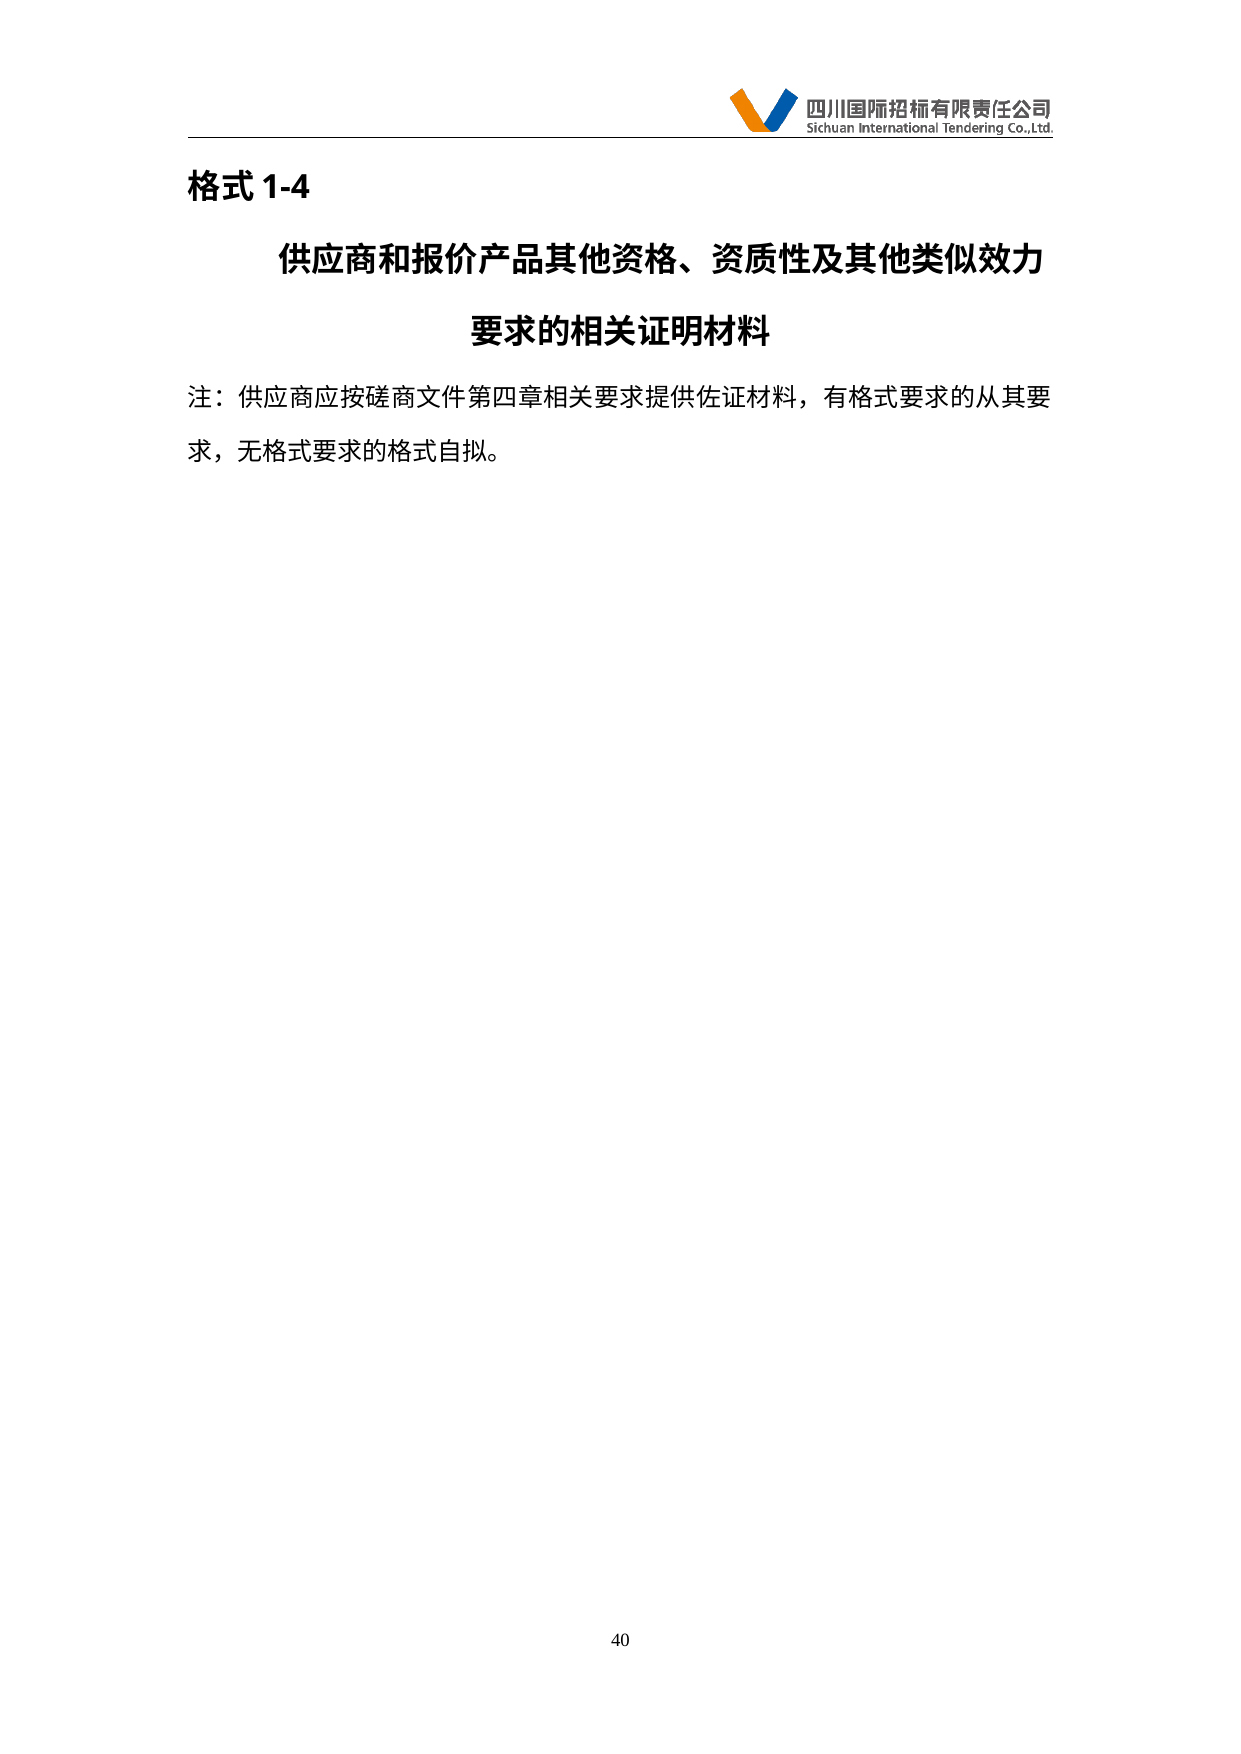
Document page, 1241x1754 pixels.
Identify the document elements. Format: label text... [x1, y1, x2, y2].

text 格式1-4 [187, 160, 1053, 208]
text 供应商和报价产品其他资格、资质性及其他类似效力要求的相关证明材料 [187, 232, 1053, 353]
picture [729, 88, 1053, 135]
text 注：供应商应按磋商文件第四章相关要求提供佐证材料，有格式要求的从其要求，无格式要求的格式自拟。 [187, 377, 1053, 468]
